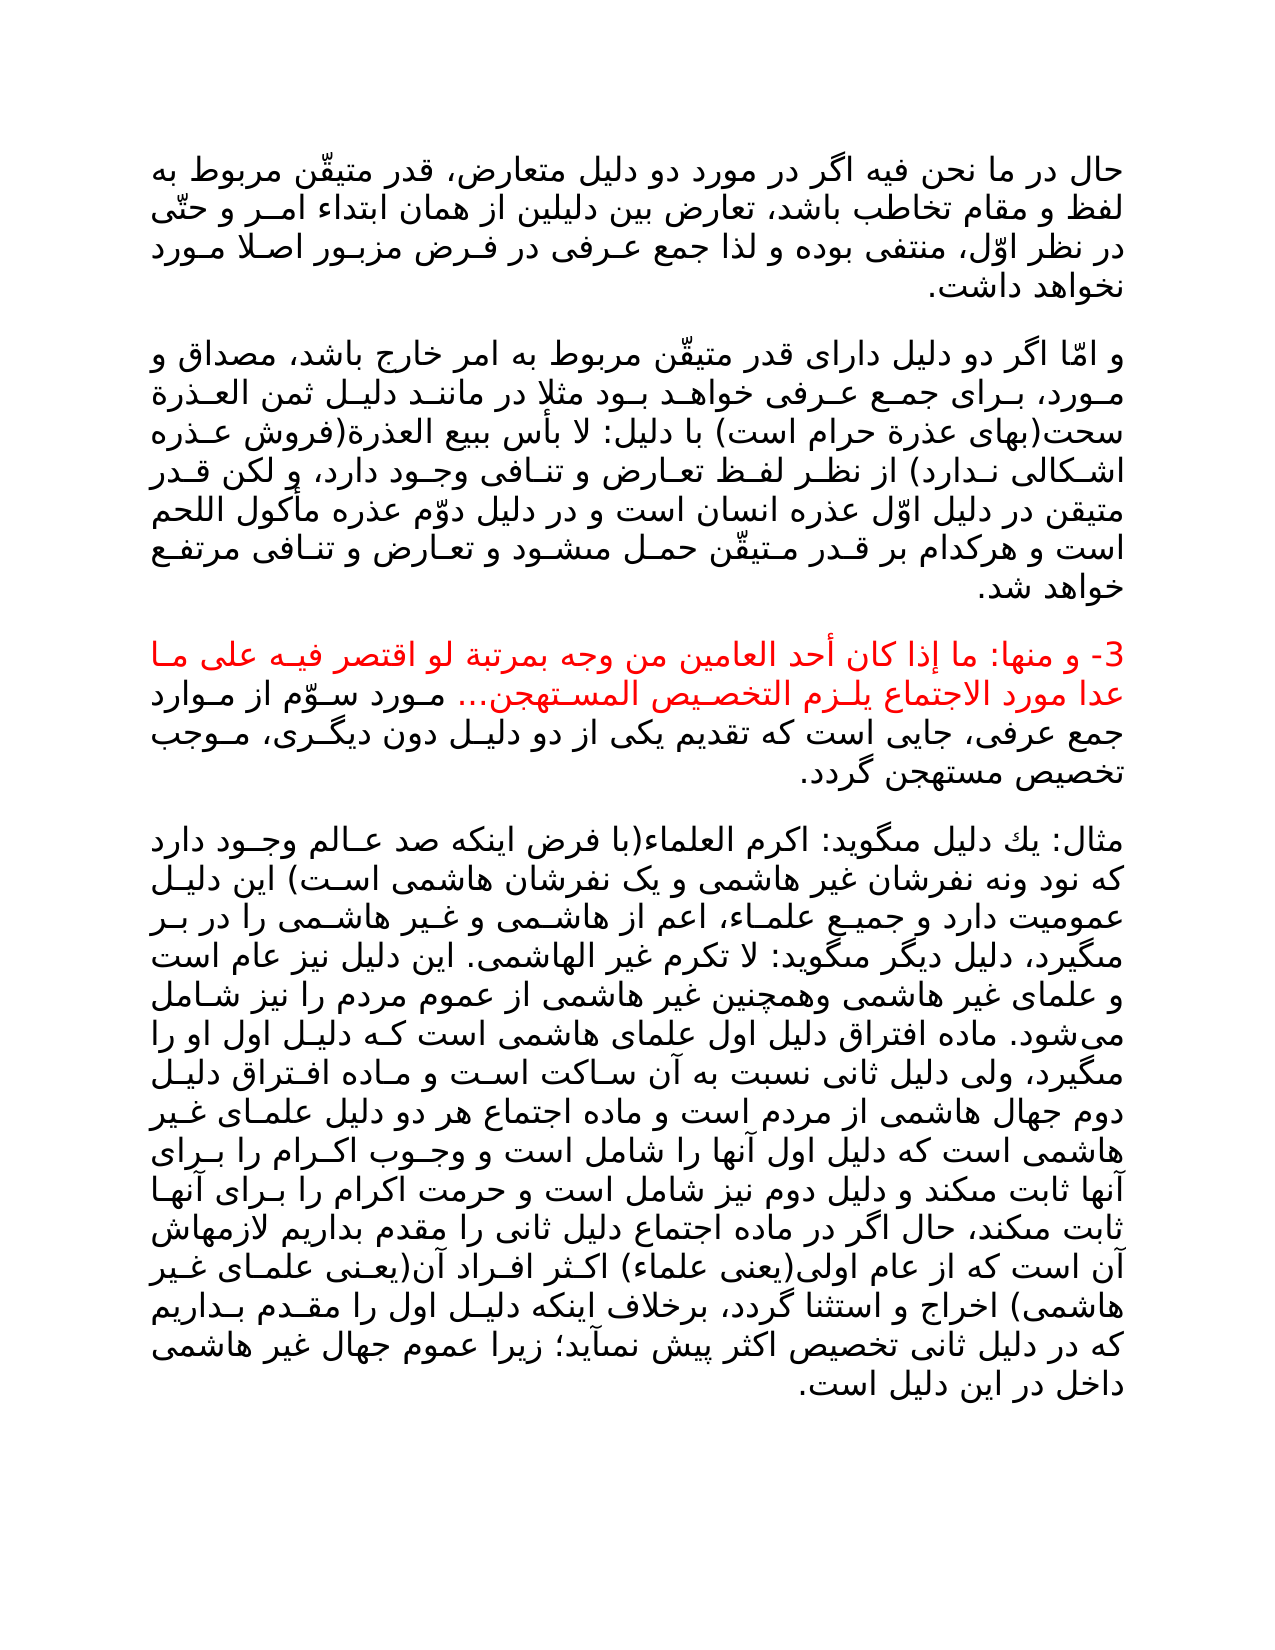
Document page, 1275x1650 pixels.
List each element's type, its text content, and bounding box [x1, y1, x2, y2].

text و امّا اگر دو دليل داراى قدر متيقّن مربوط به امر خارج باشد، مصداق و مورد، براى جمع عرفى خواهد بود مثلا در مانند دلیل ثمن العذرة سحت(بهاى عذرة حرام است) با دلیل: لا بأس ببيع العذرة(فروش عذره اشكالى ندارد) از نظر لفظ تعارض و تنافى وجود دارد، و لكن قدر متيقن در دليل اوّل عذره انسان است و در دليل دوّم عذره مأكول اللحم است و هركدام بر قدر متيقّن حمل مى‏شود و تعارض و تنافى مرتفع خواهد شد. [150, 334, 1125, 607]
text 3- و منها: ما إذا كان أحد العامين من وجه بمرتبة لو اقتصر فيه على ما عدا مورد الاجتماع يلزم التخصيص المستهجن‏... مورد سوّم از موارد جمع عرفى، جایی است که تقدیم یکی از دو دلیل دون دیگری، موجب تخصیص مستهجن گردد. [150, 636, 1125, 791]
text حال در ما نحن فيه اگر در مورد دو دليل متعارض، قدر متيقّن مربوط به لفظ و مقام تخاطب باشد، تعارض بين دليلين از همان ابتداء امر و حتّى در نظر اوّل، منتفى بوده و لذا جمع عرفى در فرض مزبور اصلا مورد نخواهد داشت. [150, 150, 1125, 305]
text مثال: يك دليل مى‏گويد: اكرم العلماء(با فرض اینکه صد عالم وجود دارد که نود ونه نفرشان غیر هاشمی و یک نفرشان هاشمی است) اين دليل عموميت دارد و جميع علماء، اعم از هاشمی و غیر هاشمی را در بر مى‏گيرد، دليل ديگر مى‏گويد: لا تكرم غير الهاشمی. اين دليل نيز عام است و علماى غير هاشمی وهمچنين غیر هاشمی از عموم مردم را نیز شامل می‌شود. ماده افتراق دليل اول علماى هاشمی است كه دليل اول او را مى‏گيرد، ولى دليل ثانى نسبت به آن ساكت است و ماده افتراق دليل دوم جهال هاشمی از مردم است و ماده اجتماع هر دو دليل علماى غير هاشمی است كه دليل اول آنها را شامل است و وجوب اكرام را براى آنها ثابت مى‏كند و دليل دوم نيز شامل است و حرمت اكرام را براى آنها ثابت مى‏كند، حال اگر در ماده اجتماع دليل ثانى را مقدم بداريم لازمه‏اش آن است كه از عام اولى(یعنی علماء) اكثر افراد آن(یعنی علمای غیر هاشمی) اخراج و استثنا گردد، برخلاف اينكه دليل اول را مقدم بداريم كه در دليل ثانى تخصيص اكثر پيش نمى‏آيد؛ زيرا عموم جهال غیر هاشمی داخل در اين دليل است. [150, 820, 1125, 1403]
